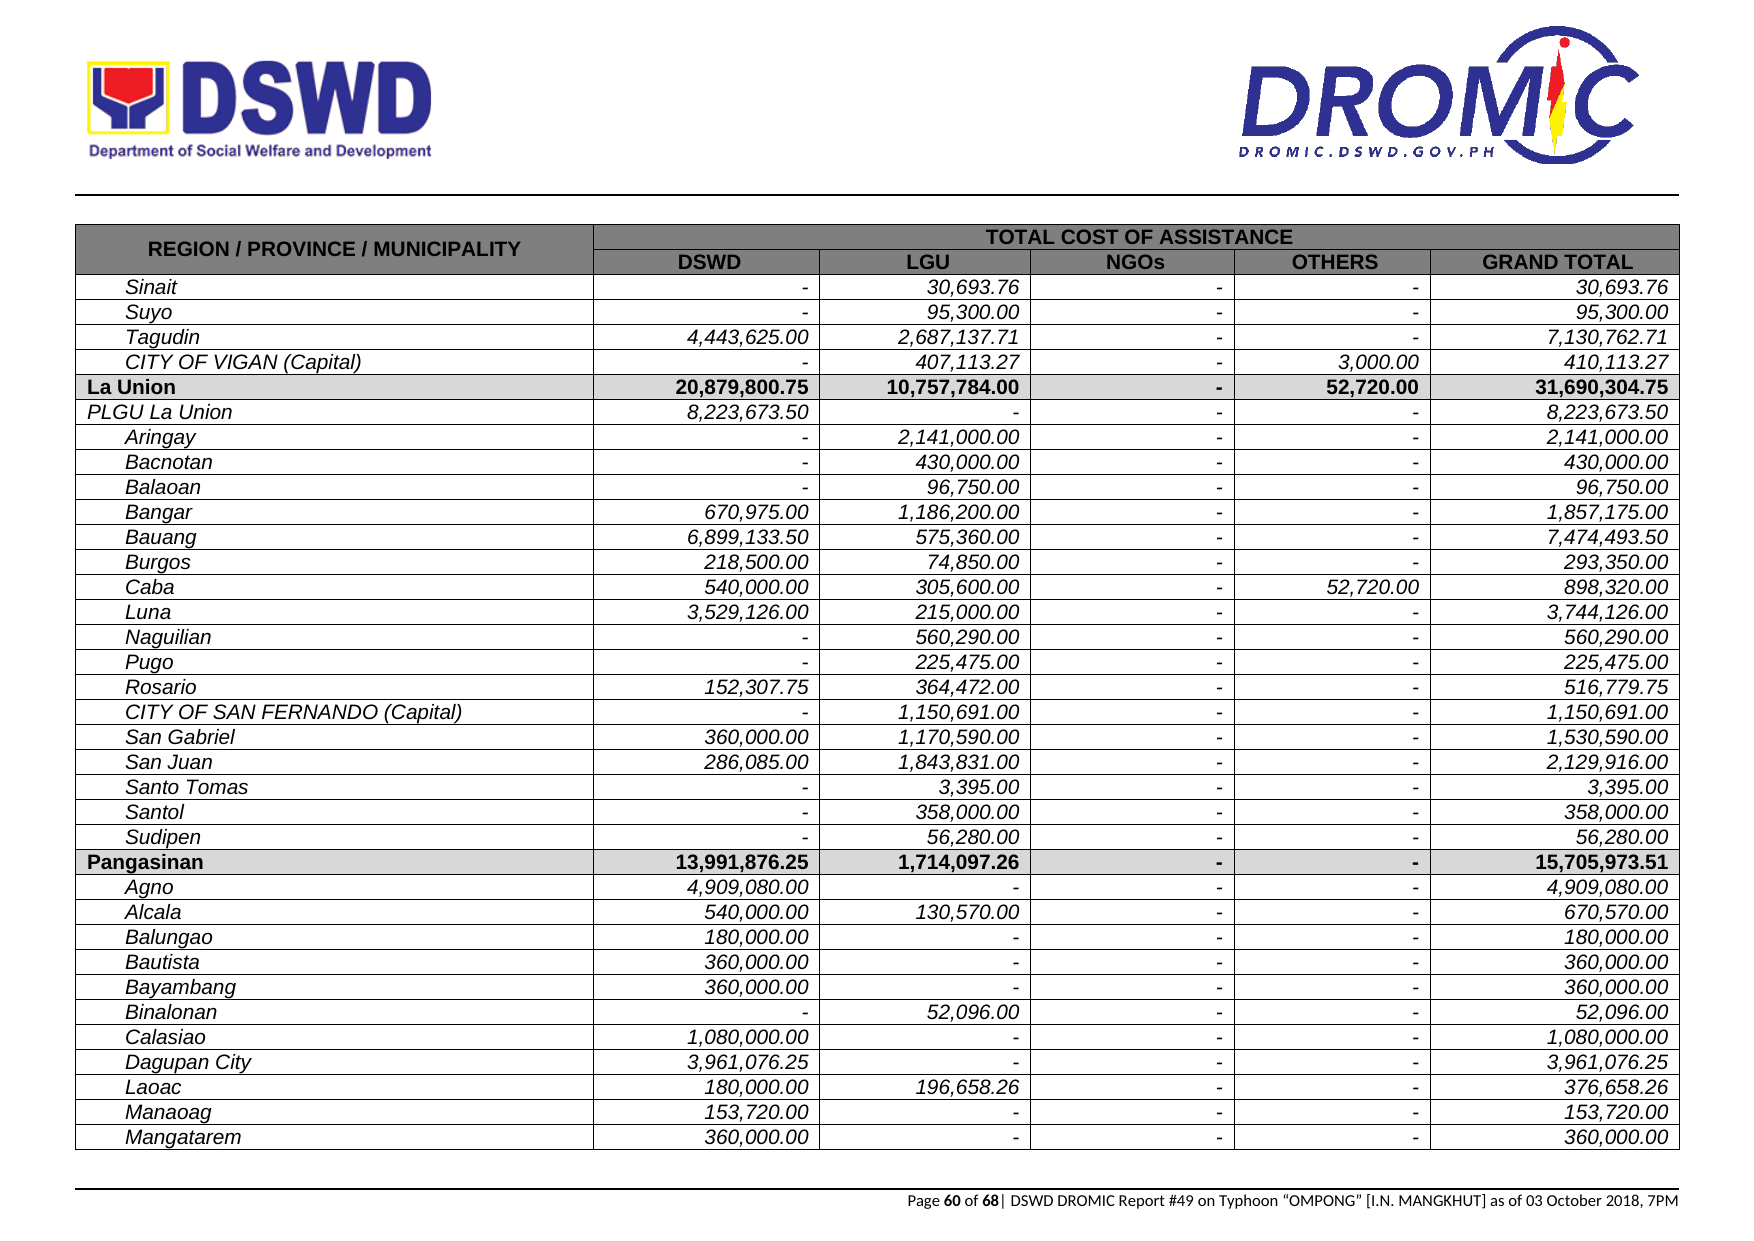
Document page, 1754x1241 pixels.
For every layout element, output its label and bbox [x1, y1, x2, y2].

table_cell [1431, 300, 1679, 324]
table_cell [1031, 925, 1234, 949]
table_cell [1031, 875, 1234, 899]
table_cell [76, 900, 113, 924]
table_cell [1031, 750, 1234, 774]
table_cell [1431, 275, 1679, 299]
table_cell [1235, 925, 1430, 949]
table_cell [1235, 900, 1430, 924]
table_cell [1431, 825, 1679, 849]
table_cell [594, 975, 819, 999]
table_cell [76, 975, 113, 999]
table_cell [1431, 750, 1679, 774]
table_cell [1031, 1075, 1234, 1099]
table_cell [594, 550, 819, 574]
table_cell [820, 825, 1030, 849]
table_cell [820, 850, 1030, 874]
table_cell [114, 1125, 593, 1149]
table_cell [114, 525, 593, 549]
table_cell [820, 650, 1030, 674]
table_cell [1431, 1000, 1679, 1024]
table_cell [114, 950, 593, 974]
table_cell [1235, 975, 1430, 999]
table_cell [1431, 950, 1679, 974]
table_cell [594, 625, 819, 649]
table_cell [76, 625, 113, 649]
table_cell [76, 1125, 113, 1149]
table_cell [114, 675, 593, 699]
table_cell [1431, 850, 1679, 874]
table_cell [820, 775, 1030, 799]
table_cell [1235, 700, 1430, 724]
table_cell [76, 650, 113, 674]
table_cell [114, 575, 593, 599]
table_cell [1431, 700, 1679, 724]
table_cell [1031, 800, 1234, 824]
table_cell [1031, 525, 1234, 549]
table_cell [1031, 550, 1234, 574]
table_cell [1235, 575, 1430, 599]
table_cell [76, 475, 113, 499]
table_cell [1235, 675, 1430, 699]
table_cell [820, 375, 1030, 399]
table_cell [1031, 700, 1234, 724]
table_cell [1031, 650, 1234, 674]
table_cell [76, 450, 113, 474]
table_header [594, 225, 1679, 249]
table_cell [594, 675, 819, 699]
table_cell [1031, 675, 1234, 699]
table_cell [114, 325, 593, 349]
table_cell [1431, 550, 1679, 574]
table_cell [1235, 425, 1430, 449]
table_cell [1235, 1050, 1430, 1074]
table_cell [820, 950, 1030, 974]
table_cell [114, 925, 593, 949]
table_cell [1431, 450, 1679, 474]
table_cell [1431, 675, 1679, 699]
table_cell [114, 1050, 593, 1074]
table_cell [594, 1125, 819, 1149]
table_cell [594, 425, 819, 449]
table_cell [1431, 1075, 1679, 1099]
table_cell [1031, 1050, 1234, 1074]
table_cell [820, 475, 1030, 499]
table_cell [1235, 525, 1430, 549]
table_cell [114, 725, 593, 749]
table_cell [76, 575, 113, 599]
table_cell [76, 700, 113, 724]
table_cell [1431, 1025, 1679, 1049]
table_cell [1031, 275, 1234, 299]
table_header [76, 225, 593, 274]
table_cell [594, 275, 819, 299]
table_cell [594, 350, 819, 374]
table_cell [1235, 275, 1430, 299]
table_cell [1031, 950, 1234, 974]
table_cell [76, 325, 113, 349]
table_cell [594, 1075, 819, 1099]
picture [1231, 25, 1644, 163]
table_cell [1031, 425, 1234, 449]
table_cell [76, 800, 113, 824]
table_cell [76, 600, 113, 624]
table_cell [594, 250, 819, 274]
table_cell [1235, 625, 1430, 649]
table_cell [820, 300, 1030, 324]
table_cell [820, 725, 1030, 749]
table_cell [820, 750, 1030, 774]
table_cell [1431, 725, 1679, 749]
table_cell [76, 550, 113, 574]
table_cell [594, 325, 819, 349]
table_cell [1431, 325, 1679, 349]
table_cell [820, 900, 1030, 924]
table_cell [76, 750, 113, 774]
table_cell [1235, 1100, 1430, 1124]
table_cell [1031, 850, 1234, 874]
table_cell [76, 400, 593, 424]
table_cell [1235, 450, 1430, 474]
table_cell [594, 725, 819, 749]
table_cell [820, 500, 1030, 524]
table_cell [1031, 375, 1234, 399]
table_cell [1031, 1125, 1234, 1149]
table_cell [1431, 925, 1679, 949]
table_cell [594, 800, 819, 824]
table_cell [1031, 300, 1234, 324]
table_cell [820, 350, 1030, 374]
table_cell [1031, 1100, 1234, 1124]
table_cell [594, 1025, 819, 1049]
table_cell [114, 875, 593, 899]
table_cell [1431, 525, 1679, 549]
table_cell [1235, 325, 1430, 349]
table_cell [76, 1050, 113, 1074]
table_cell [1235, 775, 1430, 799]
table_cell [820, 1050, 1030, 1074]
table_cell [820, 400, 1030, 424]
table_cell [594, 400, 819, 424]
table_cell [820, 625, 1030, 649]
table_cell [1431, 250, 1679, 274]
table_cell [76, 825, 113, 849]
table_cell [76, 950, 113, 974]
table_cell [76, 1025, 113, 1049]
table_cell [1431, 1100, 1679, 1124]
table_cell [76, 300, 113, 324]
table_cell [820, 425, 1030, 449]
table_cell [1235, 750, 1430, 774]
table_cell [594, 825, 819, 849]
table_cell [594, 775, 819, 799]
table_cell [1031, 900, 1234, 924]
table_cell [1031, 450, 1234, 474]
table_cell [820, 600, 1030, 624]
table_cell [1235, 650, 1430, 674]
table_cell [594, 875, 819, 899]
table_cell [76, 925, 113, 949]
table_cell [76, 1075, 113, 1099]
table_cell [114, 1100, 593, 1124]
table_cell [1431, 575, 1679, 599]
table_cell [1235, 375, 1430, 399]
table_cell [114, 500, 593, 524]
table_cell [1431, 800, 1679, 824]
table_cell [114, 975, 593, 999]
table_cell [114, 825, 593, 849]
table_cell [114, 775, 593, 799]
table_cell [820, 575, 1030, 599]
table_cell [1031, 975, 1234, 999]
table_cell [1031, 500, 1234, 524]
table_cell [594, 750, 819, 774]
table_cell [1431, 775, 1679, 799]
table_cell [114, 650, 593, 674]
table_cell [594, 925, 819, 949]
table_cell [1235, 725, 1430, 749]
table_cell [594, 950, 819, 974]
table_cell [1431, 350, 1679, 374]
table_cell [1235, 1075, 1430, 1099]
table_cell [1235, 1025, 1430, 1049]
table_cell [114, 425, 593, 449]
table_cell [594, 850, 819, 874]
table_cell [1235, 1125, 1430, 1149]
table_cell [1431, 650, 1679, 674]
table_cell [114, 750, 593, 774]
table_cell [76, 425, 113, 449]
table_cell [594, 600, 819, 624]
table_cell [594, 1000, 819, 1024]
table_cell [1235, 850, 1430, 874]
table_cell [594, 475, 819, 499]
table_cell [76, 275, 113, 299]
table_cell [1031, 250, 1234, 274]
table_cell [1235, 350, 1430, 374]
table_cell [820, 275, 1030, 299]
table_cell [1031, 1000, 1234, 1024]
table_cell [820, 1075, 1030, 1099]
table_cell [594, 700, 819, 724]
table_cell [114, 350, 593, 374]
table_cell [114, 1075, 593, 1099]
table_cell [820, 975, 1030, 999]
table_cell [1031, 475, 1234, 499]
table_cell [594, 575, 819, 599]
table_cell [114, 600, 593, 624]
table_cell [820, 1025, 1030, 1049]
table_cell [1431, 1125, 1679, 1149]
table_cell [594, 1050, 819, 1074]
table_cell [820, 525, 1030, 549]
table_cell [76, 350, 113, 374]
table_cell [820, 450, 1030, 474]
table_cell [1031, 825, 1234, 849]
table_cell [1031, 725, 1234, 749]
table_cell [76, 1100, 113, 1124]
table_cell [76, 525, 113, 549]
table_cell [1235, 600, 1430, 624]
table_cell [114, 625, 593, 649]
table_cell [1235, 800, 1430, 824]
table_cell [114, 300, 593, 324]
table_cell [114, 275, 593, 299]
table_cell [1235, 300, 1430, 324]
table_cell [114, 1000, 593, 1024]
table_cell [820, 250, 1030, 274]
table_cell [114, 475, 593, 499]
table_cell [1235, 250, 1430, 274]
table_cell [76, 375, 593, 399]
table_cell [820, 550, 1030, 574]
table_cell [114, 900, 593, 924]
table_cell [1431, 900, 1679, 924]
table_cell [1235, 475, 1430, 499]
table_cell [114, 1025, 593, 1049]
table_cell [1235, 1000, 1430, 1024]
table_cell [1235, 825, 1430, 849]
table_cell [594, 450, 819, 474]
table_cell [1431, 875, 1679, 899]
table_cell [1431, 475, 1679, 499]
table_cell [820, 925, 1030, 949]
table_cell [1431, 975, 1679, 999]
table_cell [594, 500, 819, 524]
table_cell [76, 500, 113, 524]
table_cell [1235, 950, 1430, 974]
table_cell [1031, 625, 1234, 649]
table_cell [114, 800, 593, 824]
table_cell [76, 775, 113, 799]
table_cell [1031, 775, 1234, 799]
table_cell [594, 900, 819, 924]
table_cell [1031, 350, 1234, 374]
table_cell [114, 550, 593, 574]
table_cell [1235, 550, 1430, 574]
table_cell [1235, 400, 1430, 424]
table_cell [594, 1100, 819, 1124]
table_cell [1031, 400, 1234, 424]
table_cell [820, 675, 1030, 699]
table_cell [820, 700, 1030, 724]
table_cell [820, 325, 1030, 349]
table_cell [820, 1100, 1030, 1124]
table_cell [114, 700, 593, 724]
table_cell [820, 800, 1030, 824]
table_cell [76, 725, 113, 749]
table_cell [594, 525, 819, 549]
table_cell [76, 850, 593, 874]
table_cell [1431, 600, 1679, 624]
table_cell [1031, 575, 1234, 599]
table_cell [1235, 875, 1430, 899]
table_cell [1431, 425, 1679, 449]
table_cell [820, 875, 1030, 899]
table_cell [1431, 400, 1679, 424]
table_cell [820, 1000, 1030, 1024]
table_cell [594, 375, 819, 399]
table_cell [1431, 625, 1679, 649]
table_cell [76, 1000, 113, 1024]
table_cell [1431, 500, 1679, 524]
picture [75, 58, 444, 164]
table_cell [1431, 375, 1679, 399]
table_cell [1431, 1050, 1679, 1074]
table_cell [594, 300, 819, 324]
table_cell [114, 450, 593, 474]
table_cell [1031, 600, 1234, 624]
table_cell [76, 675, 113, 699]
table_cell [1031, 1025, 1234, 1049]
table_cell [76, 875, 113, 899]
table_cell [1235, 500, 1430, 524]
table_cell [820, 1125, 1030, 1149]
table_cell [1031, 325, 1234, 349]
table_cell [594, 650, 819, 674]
